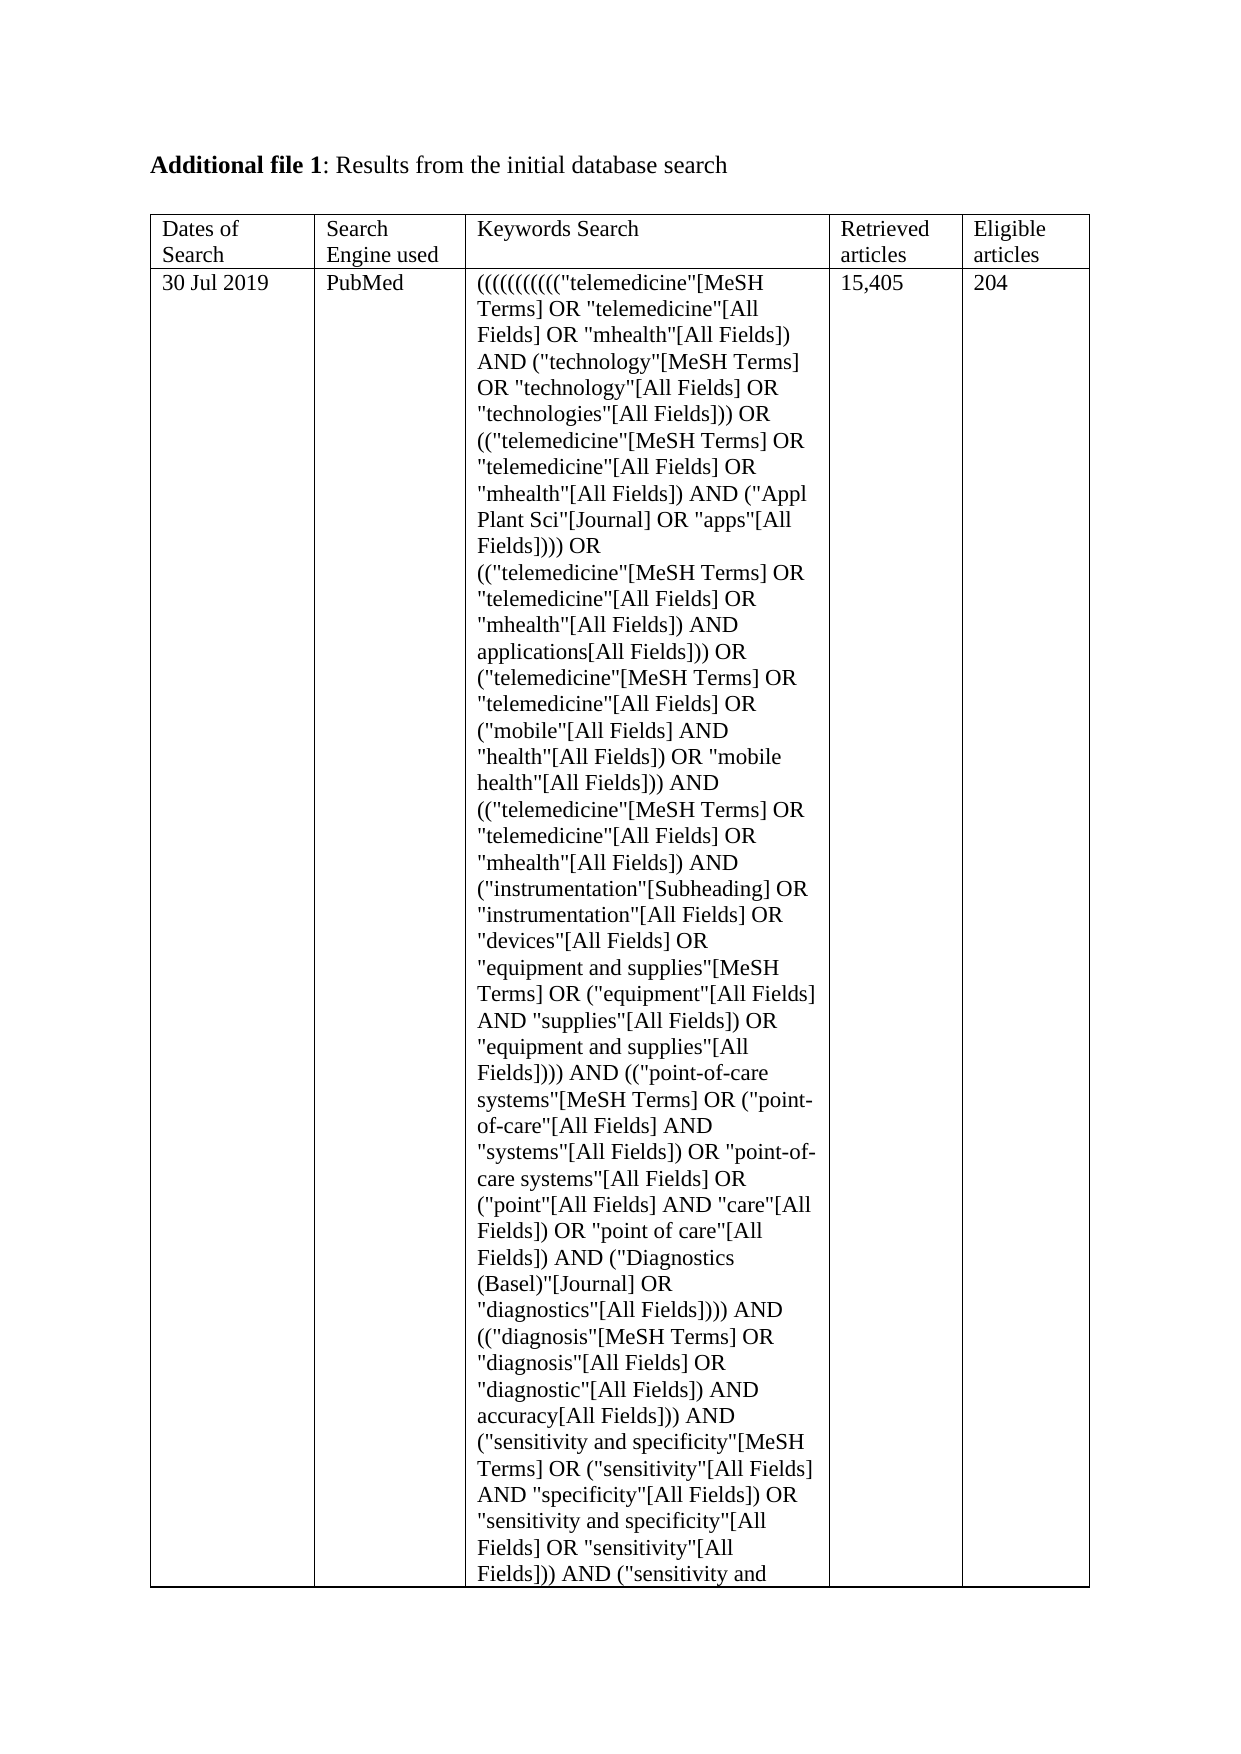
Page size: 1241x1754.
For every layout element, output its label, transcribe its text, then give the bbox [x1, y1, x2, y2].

table_cell 30 Jul 2019 [151, 269, 314, 1586]
table_cell PubMed [315, 269, 465, 1586]
table_cell 15,405 [830, 269, 962, 1586]
table_header Retrieved articles [830, 215, 962, 268]
table_header Dates of Search [151, 215, 314, 268]
table_header Keywords Search [466, 215, 829, 268]
table_cell 204 [963, 269, 1089, 1586]
text Additional file 1: Results from the initial database search [150, 150, 1090, 179]
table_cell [466, 269, 829, 1586]
table_header Search Engine used [315, 215, 465, 268]
table_header Eligible articles [963, 215, 1089, 268]
